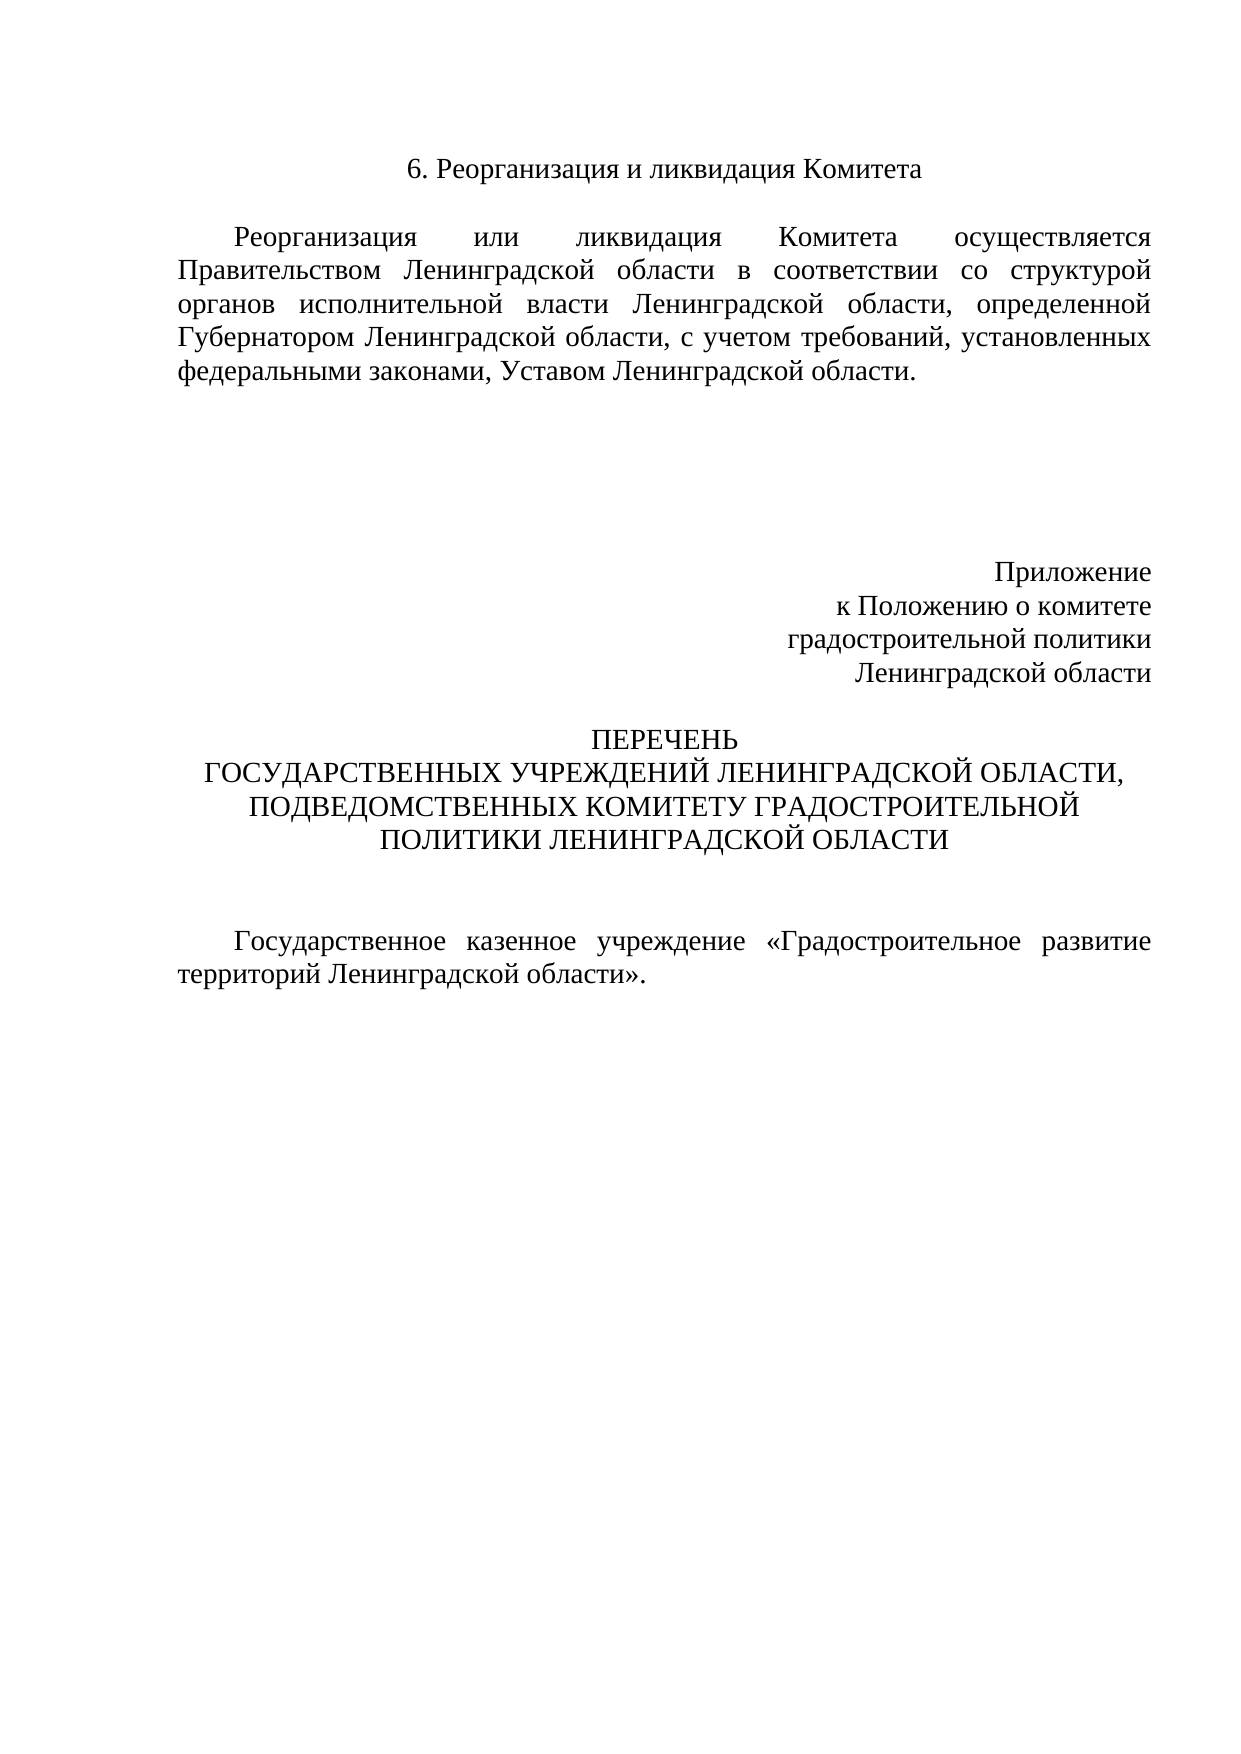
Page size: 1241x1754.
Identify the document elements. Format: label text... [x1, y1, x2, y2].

text ГОСУДАРСТВЕННЫХ УЧРЕЖДЕНИЙ ЛЕНИНГРАДСКОЙ ОБЛАСТИ, [177, 755, 1152, 789]
text Реорганизация или ликвидация Комитета осуществляется Правительством Ленинградской области в соответствии со структурой органов исполнительной власти Ленинградской области, определенной Губернатором Ленинградской области, с учетом требований, установленных федеральными законами, Уставом Ленинградской области. [177, 219, 1152, 386]
text ПОДВЕДОМСТВЕННЫХ КОМИТЕТУ ГРАДОСТРОИТЕЛЬНОЙ ПОЛИТИКИ ЛЕНИНГРАДСКОЙ ОБЛАСТИ [177, 789, 1152, 856]
text Приложение [177, 554, 1152, 588]
text 6. Реорганизация и ликвидация Комитета [177, 152, 1152, 185]
text Ленинградской области [177, 655, 1152, 688]
text ПЕРЕЧЕНЬ [177, 722, 1152, 755]
text Государственное казенное учреждение «Градостроительное развитие территорий Ленинградской области». [177, 923, 1152, 990]
text к Положению о комитете [177, 588, 1152, 621]
text градостроительной политики [177, 621, 1152, 655]
